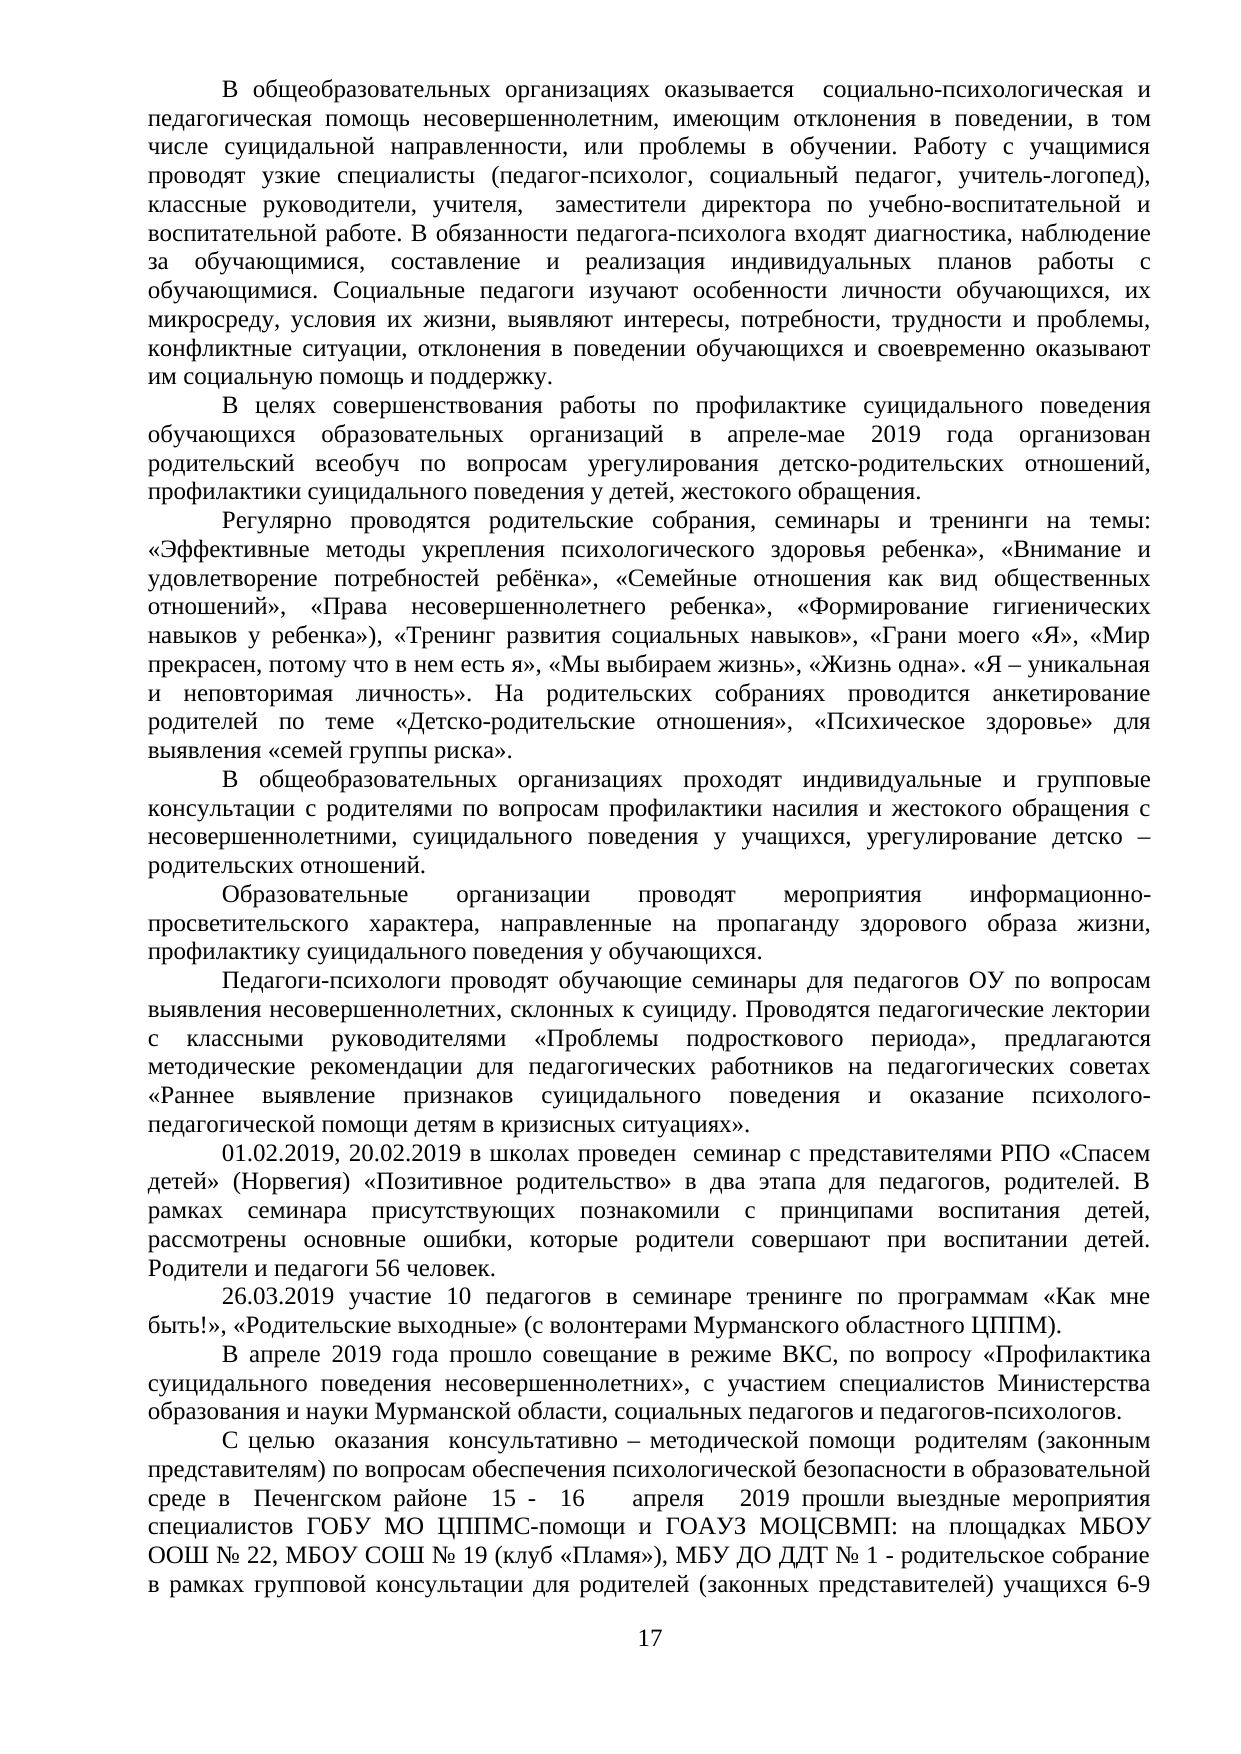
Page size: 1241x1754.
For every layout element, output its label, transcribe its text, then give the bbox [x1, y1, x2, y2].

text Педагоги-психологи проводят обучающие семинары для педагогов ОУ по вопросам выявления несовершеннолетних, склонных к суициду. Проводятся педагогические лектории с классными руководителями «Проблемы подросткового периода», предлагаются методические рекомендации для педагогических работников на педагогических советах «Раннее выявление признаков суицидального поведения и оказание психолого-педагогической помощи детям в кризисных ситуациях». [148, 965, 1152, 1138]
text В целях совершенствования работы по профилактике суицидального поведения обучающихся образовательных организаций в апреле-мае 2019 года организован родительский всеобуч по вопросам урегулирования детско-родительских отношений, профилактики суицидального поведения у детей, жестокого обращения. [148, 390, 1152, 505]
text В общеобразовательных организациях проходят индивидуальные и групповые консультации с родителями по вопросам профилактики насилия и жестокого обращения с несовершеннолетними, суицидального поведения у учащихся, урегулирование детско – родительских отношений. [148, 764, 1152, 879]
text 01.02.2019, 20.02.2019 в школах проведен семинар с представителями РПО «Спасем детей» (Норвегия) «Позитивное родительство» в два этапа для педагогов, родителей. В рамках семинара присутствующих познакомили с принципами воспитания детей, рассмотрены основные ошибки, которые родители совершают при воспитании детей. Родители и педагоги 56 человек. [148, 1138, 1152, 1281]
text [148, 1425, 1152, 1598]
text Образовательные организации проводят мероприятия информационно-просветительского характера, направленные на пропаганду здорового образа жизни, профилактику суицидального поведения у обучающихся. [148, 879, 1152, 965]
text Регулярно проводятся родительские собрания, семинары и тренинги на темы: «Эффективные методы укрепления психологического здоровья ребенка», «Внимание и удовлетворение потребностей ребёнка», «Семейные отношения как вид общественных отношений», «Права несовершеннолетнего ребенка», «Формирование гигиенических навыков у ребенка»), «Тренинг развития социальных навыков», «Грани моего «Я», «Мир прекрасен, потому что в нем есть я», «Мы выбираем жизнь», «Жизнь одна». «Я – уникальная и неповторимая личность». На родительских собраниях проводится анкетирование родителей по теме «Детско-родительские отношения», «Психическое здоровье» для выявления «семей группы риска». [148, 505, 1152, 764]
text В апреле 2019 года прошло совещание в режиме ВКС, по вопросу «Профилактика суицидального поведения несовершеннолетних», с участием специалистов Министерства образования и науки Мурманской области, социальных педагогов и педагогов-психологов. [148, 1339, 1152, 1425]
text 26.03.2019 участие 10 педагогов в семинаре тренинге по программам «Как мне быть!», «Родительские выходные» (с волонтерами Мурманского областного ЦППМ). [148, 1281, 1152, 1339]
text В общеобразовательных организациях оказывается социально-психологическая и педагогическая помощь несовершеннолетним, имеющим отклонения в поведении, в том числе суицидальной направленности, или проблемы в обучении. Работу с учащимися проводят узкие специалисты (педагог-психолог, социальный педагог, учитель-логопед), классные руководители, учителя, заместители директора по учебно-воспитательной и воспитательной работе. В обязанности педагога-психолога входят диагностика, наблюдение за обучающимися, составление и реализация индивидуальных планов работы с обучающимися. Социальные педагоги изучают особенности личности обучающихся, их микросреду, условия их жизни, выявляют интересы, потребности, трудности и проблемы, конфликтные ситуации, отклонения в поведении обучающихся и своевременно оказывают им социальную помощь и поддержку. [148, 74, 1152, 390]
